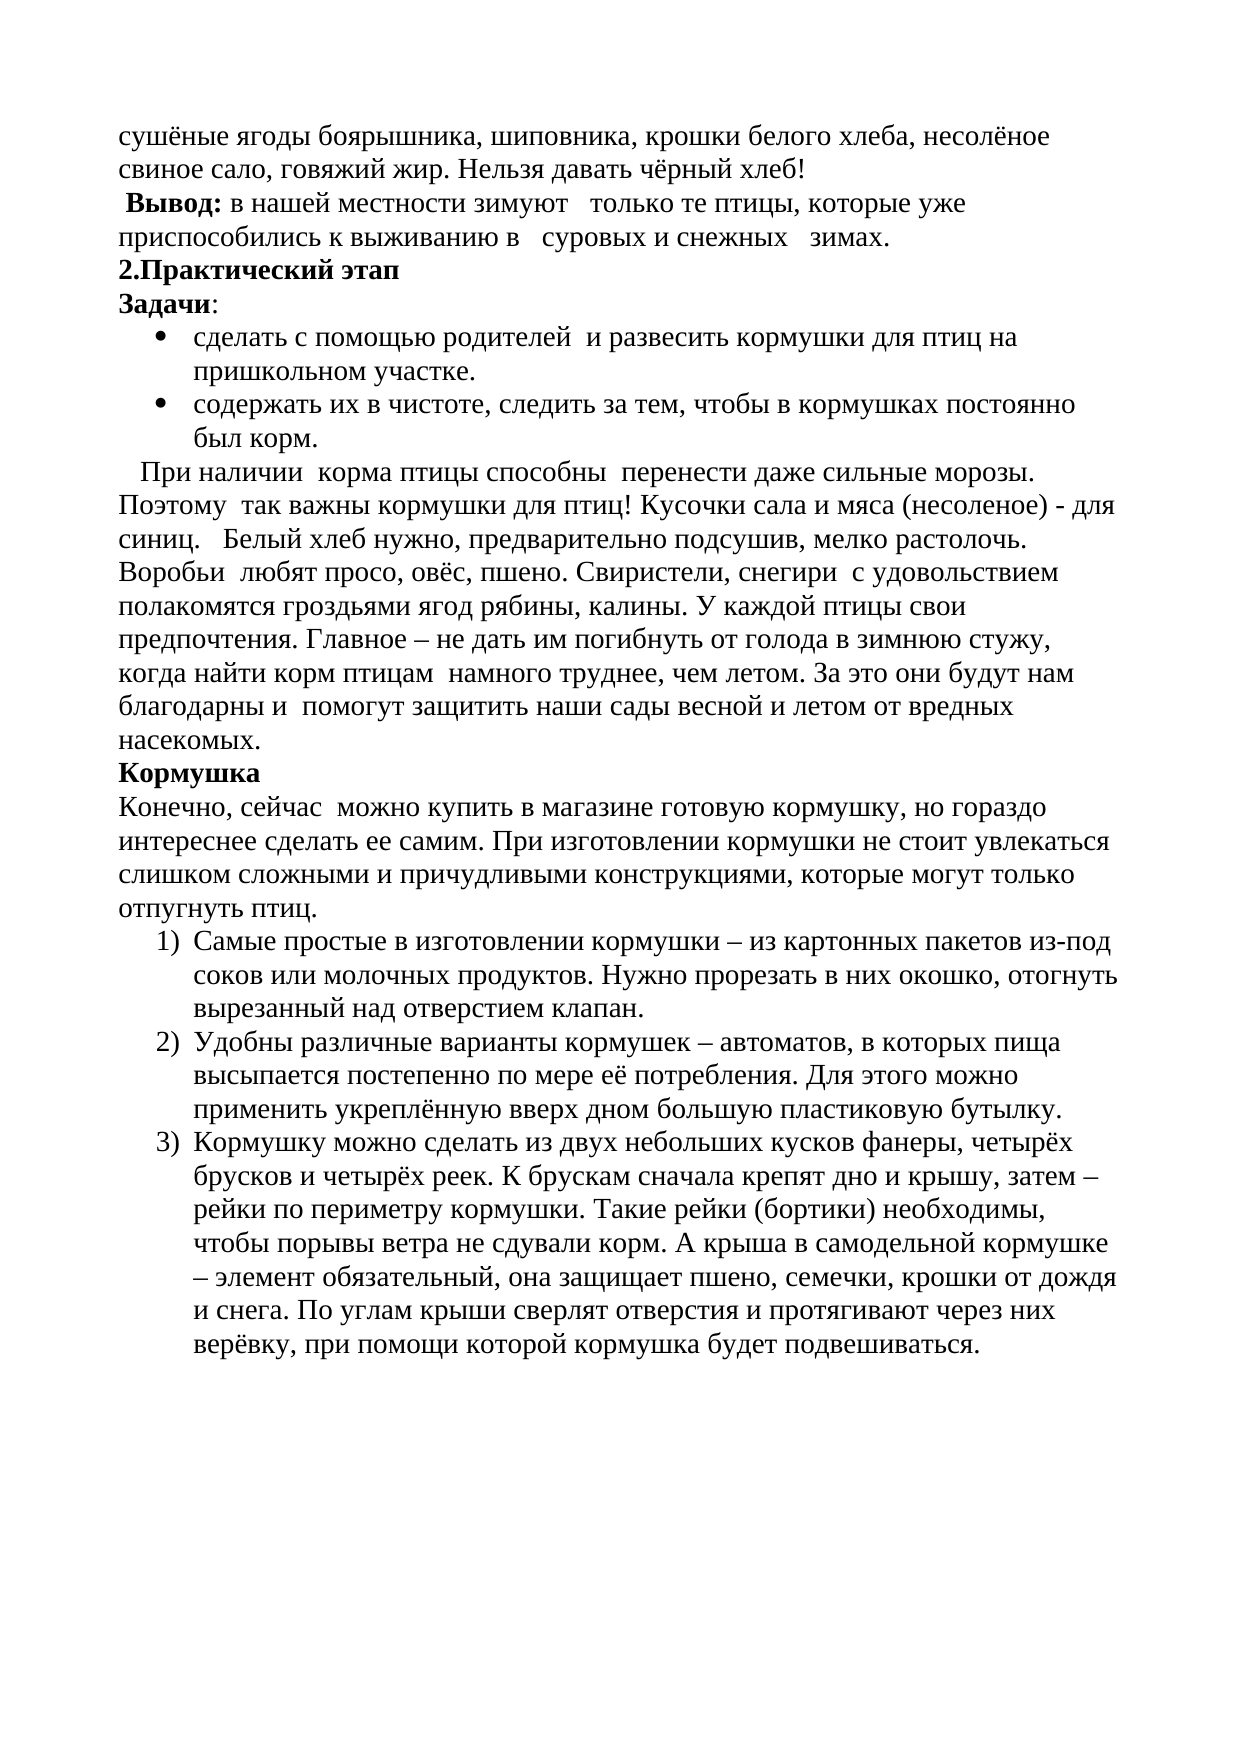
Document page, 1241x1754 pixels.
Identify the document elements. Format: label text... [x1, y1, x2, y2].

list Кормушку можно сделать из двух небольших кусков фанеры, четырёх брусков и четырёх реек. К брускам сначала крепят дно и крышу, затем – рейки по периметру кормушки. Такие рейки (бортики) необходимы, чтобы порывы ветра не сдували корм. А крыша в самодельной кормушке – элемент обязательный, она защищает пшено, семечки, крошки от дождя и снега. По углам крыши сверлят отверстия и протягивают через них верёвку, при помощи которой кормушка будет подвешиваться. [156, 1124, 1122, 1359]
text Конечно, сейчас можно купить в магазине готовую кормушку, но гораздо интереснее сделать ее самим. При изготовлении кормушки не стоит увлекаться слишком сложными и причудливыми конструкциями, которые могут только отпугнуть птиц. [118, 789, 1122, 923]
text 2.Практический этап [118, 252, 1122, 286]
text При наличии корма птицы способны перенести даже сильные морозы. Поэтому так важны кормушки для птиц! Кусочки сала и мяса (несоленое) - для синиц. Белый хлеб нужно, предварительно подсушив, мелко растолочь. Воробьи любят просо, овёс, пшено. Свиристели, снегири с удовольствием полакомятся гроздьями ягод рябины, калины. У каждой птицы свои предпочтения. Главное – не дать им погибнуть от голода в зимнюю стужу, когда найти корм птицам намного труднее, чем летом. За это они будут нам благодарны и помогут защитить наши сады весной и летом от вредных насекомых. [118, 454, 1122, 756]
list Удобны различные варианты кормушек – автоматов, в которых пища высыпается постепенно по мере её потребления. Для этого можно применить укреплённую вверх дном большую пластиковую бутылку. [156, 1024, 1122, 1124]
list сделать с помощью родителей и развесить кормушки для птиц на пришкольном участке. [156, 319, 1122, 387]
text Вывод: в нашей местности зимуют только те птицы, которые уже приспособились к выживанию в суровых и снежных зимах. [118, 185, 1122, 252]
text Задачи: [118, 286, 1122, 319]
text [118, 118, 1122, 185]
list Самые простые в изготовлении кормушки – из картонных пакетов из-под соков или молочных продуктов. Нужно прорезать в них окошко, отогнуть вырезанный над отверстием клапан. [156, 923, 1122, 1024]
list содержать их в чистоте, следить за тем, чтобы в кормушках постоянно был корм. [156, 387, 1122, 454]
text Кормушка [118, 756, 1122, 789]
